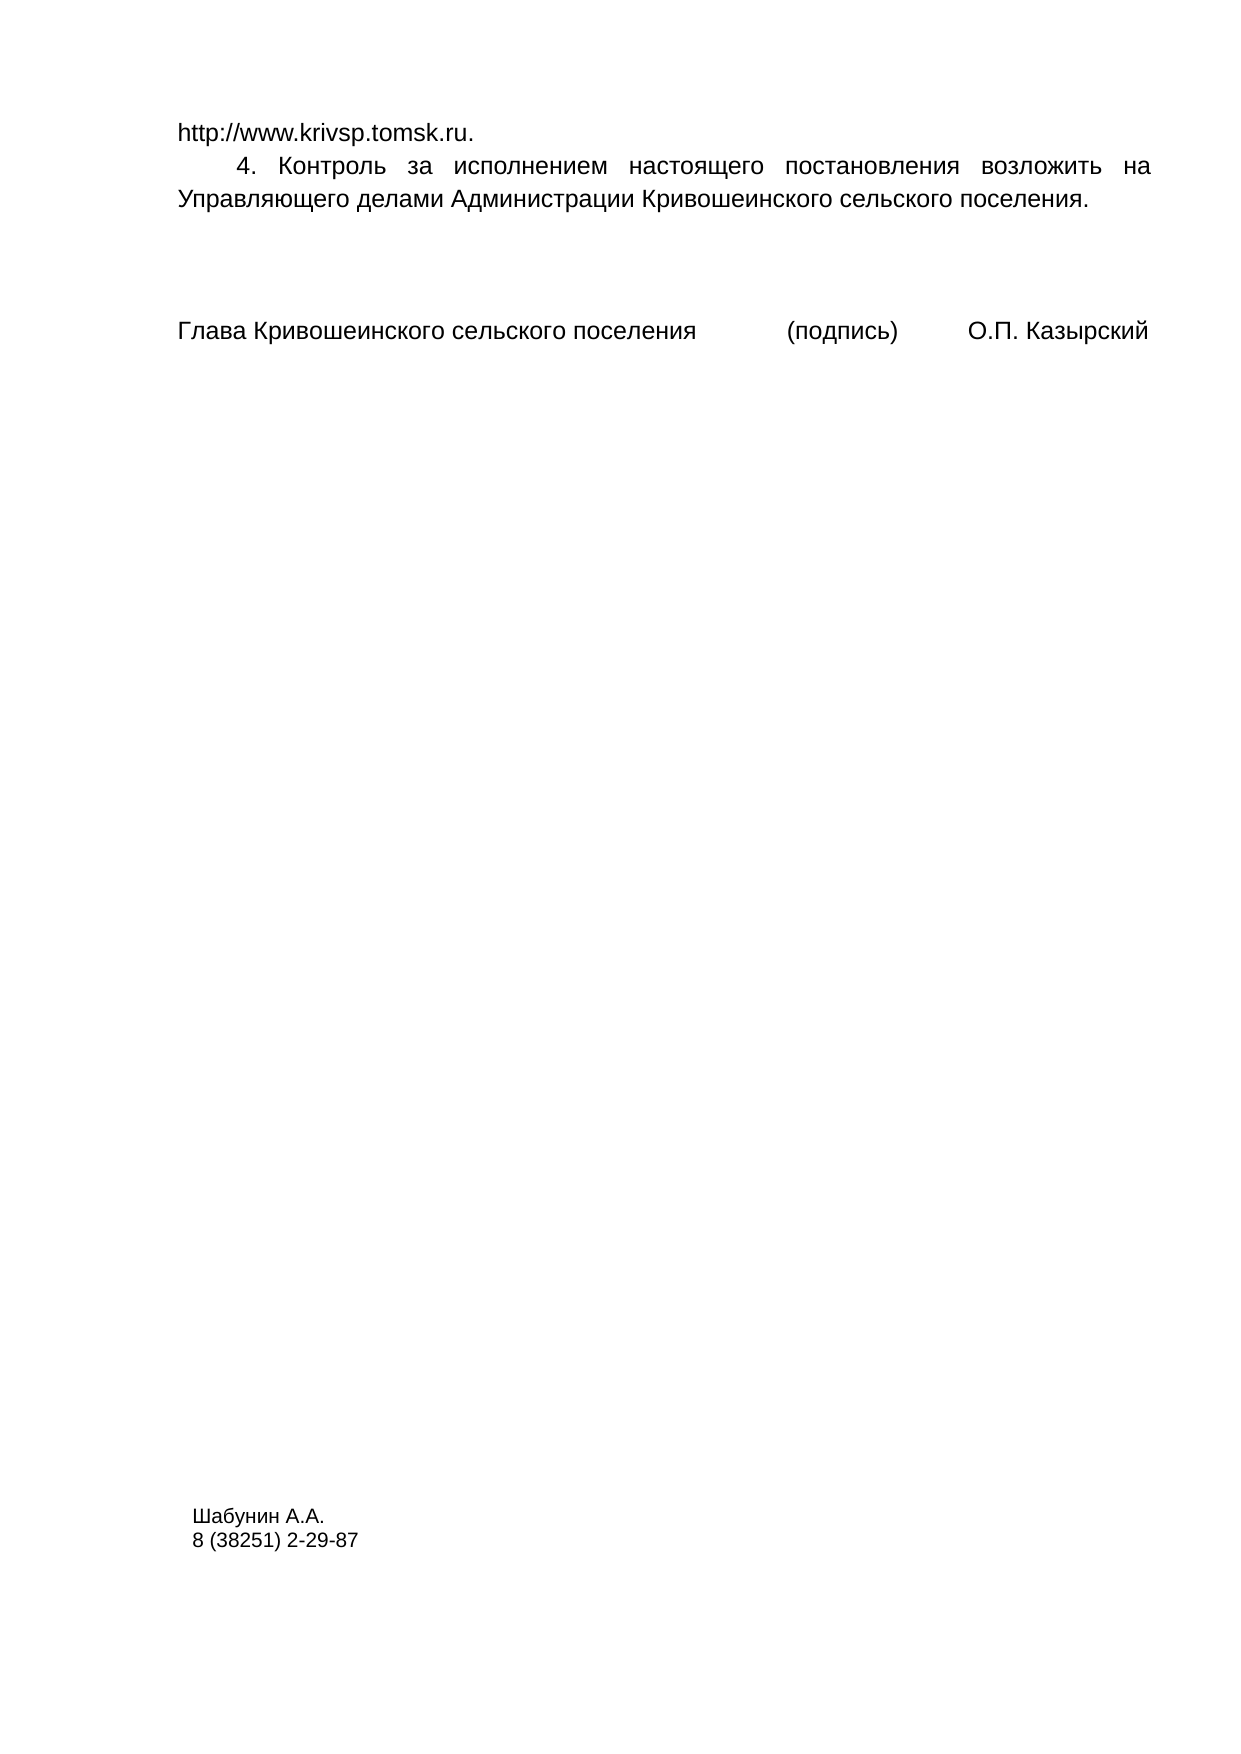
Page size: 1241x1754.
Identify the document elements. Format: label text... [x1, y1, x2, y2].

text Глава Кривошеинского сельского поселения (подпись) О.П. Казырский [177, 316, 1152, 345]
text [177, 118, 1152, 147]
text 8 (38251) 2-29-87 [192, 1528, 1152, 1552]
text 4. Контроль за исполнением настоящего постановления возложить на Управляющего делами Администрации Кривошеинского сельского поселения. [177, 151, 1152, 213]
text Шабунин А.А. [192, 1504, 1152, 1528]
